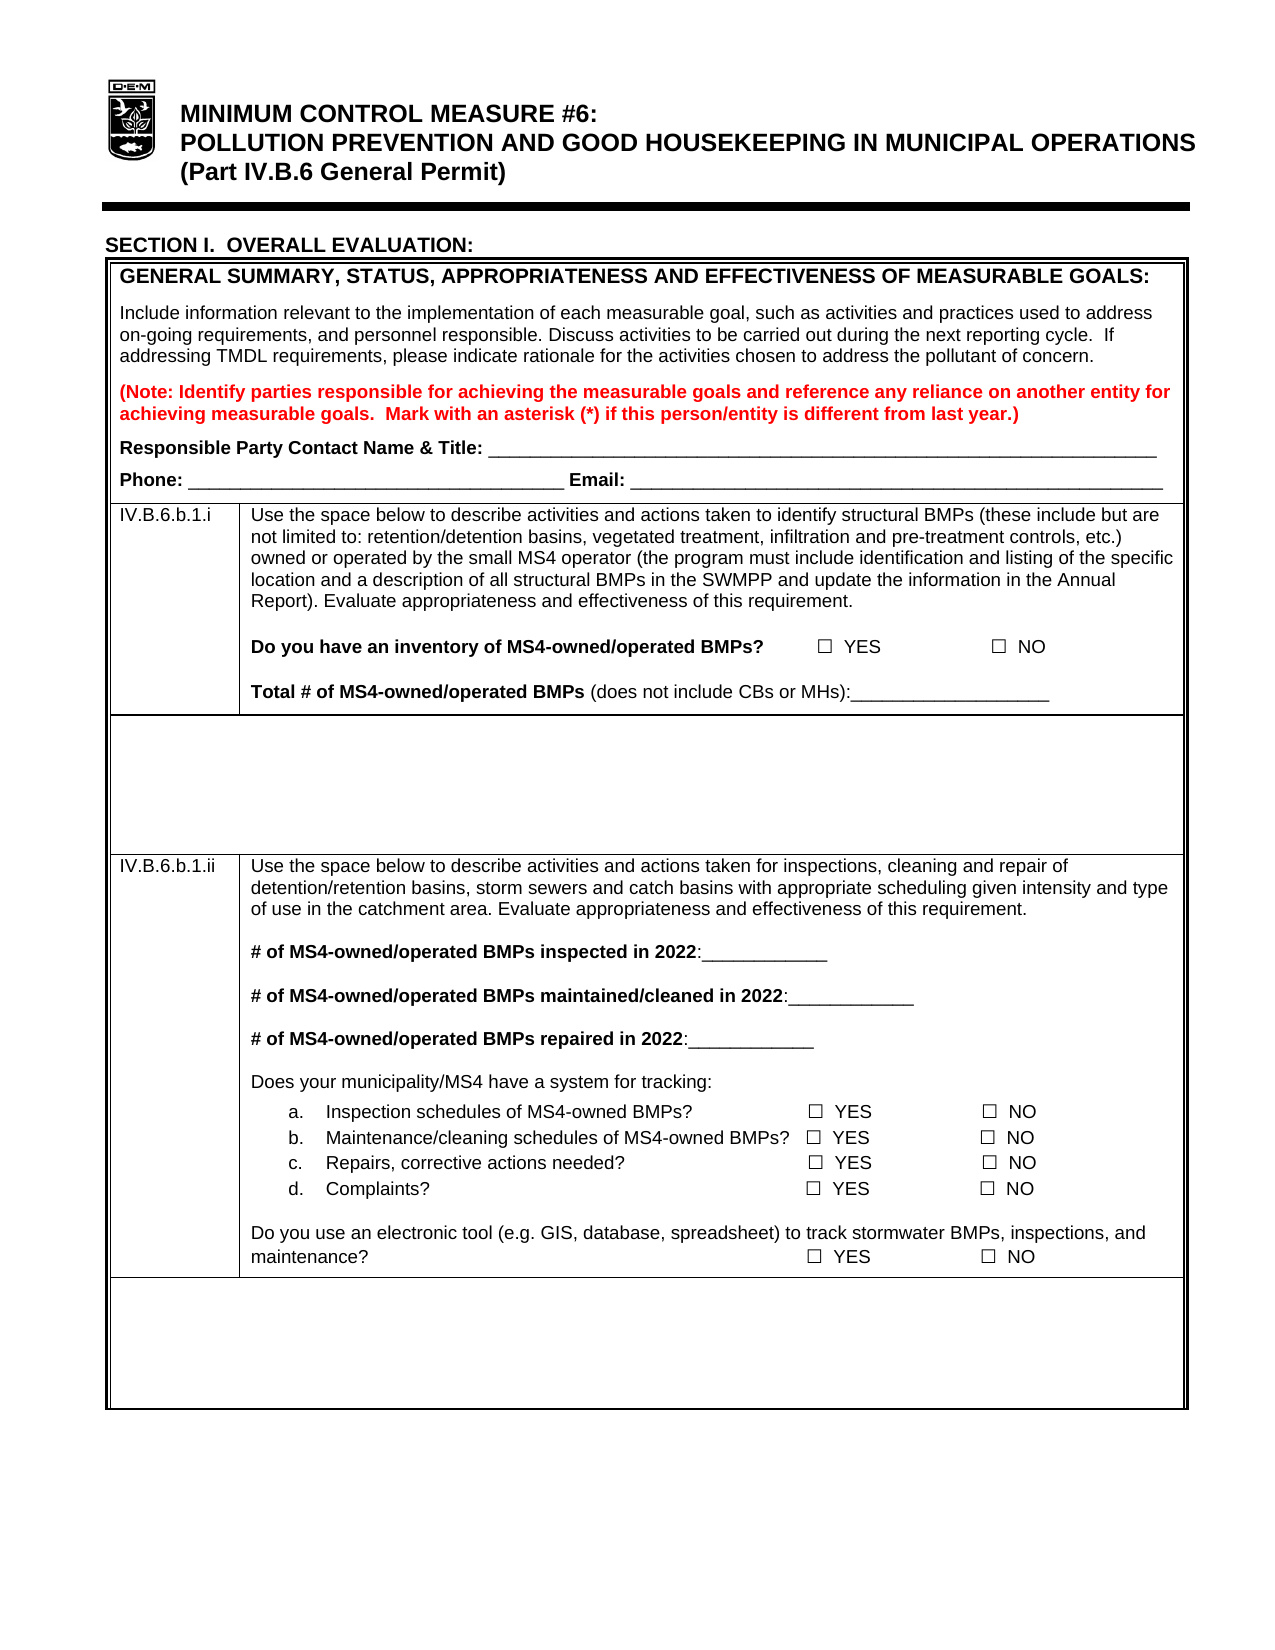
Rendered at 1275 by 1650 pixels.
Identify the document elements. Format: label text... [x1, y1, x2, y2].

title MINIMUM CONTROL MEASURE #6: [158, 99, 1200, 128]
table_cell Use the space below to describe activities and actions taken to identify structural BMPs (these include but are not limited to: retention/detention basins, vegetated treatment, infiltration and pre-treatment controls, etc.) owned or operated by the small MS4 operator (the program must include identification and listing of the specific location and a description of all structural BMPs in the SWMPP and update the information in the Annual Report). Evaluate appropriateness and effectiveness of this requirement. Do you have an inventory of MS4-owned/operated BMPs? YES NO Total # of MS4-owned/operated BMPs (does not include CBs or MHs):___________________ [240, 504, 1183, 714]
table_cell IV.B.6.b.1.i [111, 504, 239, 714]
title (Part IV.B.6 General Permit) [105, 157, 1200, 185]
table_cell Use the space below to describe activities and actions taken for inspections, cleaning and repair of detention/retention basins, storm sewers and catch basins with appropriate scheduling given intensity and type of use in the catchment area. Evaluate appropriateness and effectiveness of this requirement. # of MS4-owned/operated BMPs inspected in 2022:____________ # of MS4-owned/operated BMPs maintained/cleaned in 2022:____________ # of MS4-owned/operated BMPs repaired in 2022:____________ Does your municipality/MS4 have a system for tracking: Inspection schedules of MS4-owned BMPs? YES NO Maintenance/cleaning schedules of MS4-owned BMPs? YES NO Repairs, corrective actions needed? YES NO Complaints? YES NO Do you use an electronic tool (e.g. GIS, database, spreadsheet) to track stormwater BMPs, inspections, and maintenance? YES NO [240, 855, 1183, 1277]
title POLLUTION PREVENTION AND GOOD HOUSEKEEPING IN MUNICIPAL OPERATIONS [158, 128, 1200, 157]
text SECTION I. OVERALL EVALUATION: [105, 233, 1200, 257]
table_cell [111, 716, 1183, 853]
table_cell IV.B.6.b.1.ii [111, 855, 239, 1277]
table_cell [111, 1278, 1183, 1408]
table_header GENERAL SUMMARY, STATUS, APPROPRIATENESS AND EFFECTIVENESS OF MEASURABLE GOALS: Include information relevant to the implementation of each measurable goal, such as activities and practices used to address on-going requirements, and personnel responsible. Discuss activities to be carried out during the next reporting cycle. If addressing TMDL requirements, please indicate rationale for the activities chosen to address the pollutant of concern. (Note: Identify parties responsible for achieving the measurable goals and reference any reliance on another entity for achieving measurable goals. Mark with an asterisk (*) if this person/entity is different from last year.) Responsible Party Contact Name & Title: ________________________________________________________________ Phone: ____________________________________ Email: ___________________________________________________ [111, 264, 1183, 502]
picture [105, 76, 158, 162]
